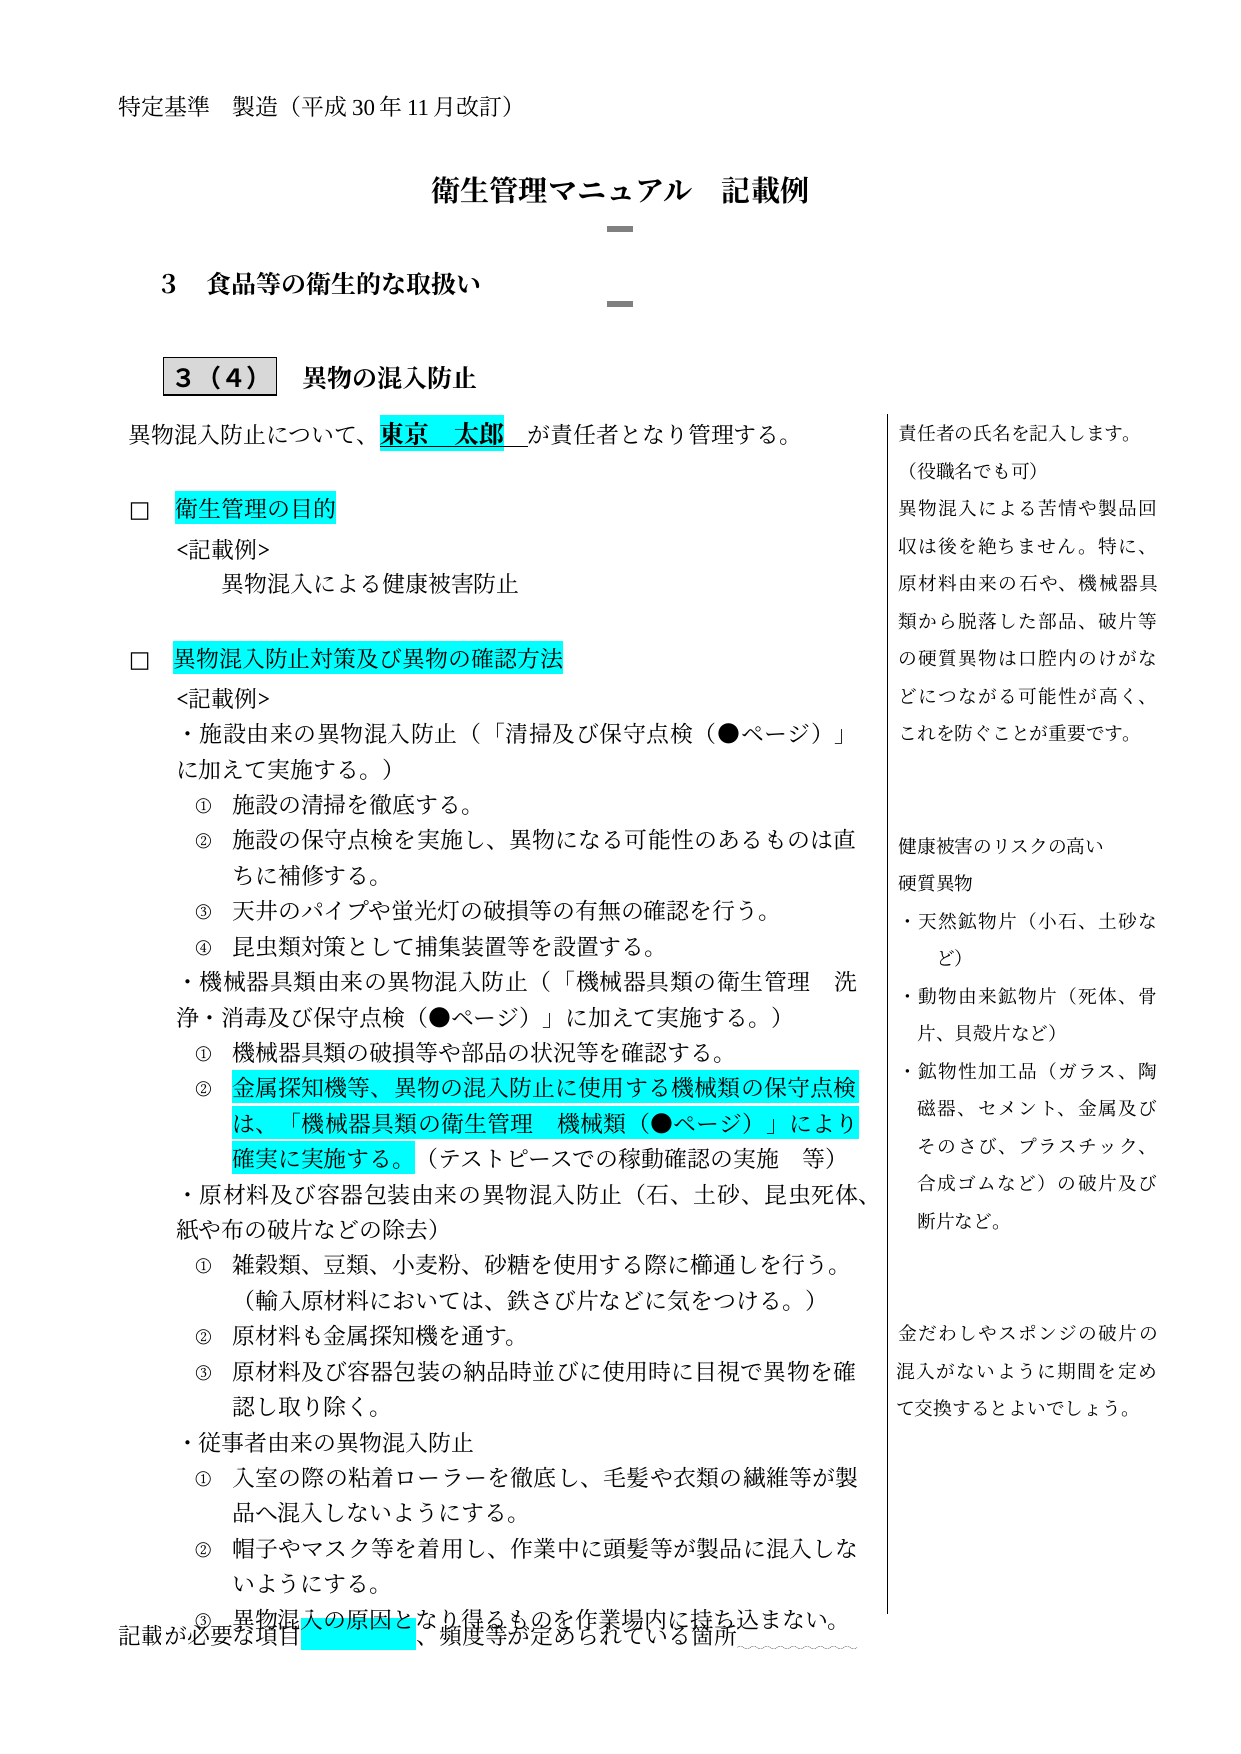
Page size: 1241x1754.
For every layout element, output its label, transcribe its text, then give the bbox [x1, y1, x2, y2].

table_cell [118, 489, 887, 1614]
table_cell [888, 489, 1168, 1614]
text ３ 食品等の衛生的な取扱い [156, 264, 1122, 301]
text ３（４） 異物の混入防止 [163, 339, 1122, 414]
text 衛生管理マニュアル 記載例 [118, 151, 1122, 226]
table_header 責任者の氏名を記入します。 （役職名でも可） [888, 414, 1168, 489]
table_header 異物混入防止について、東京 太郎 が責任者となり管理する。 [118, 414, 887, 489]
